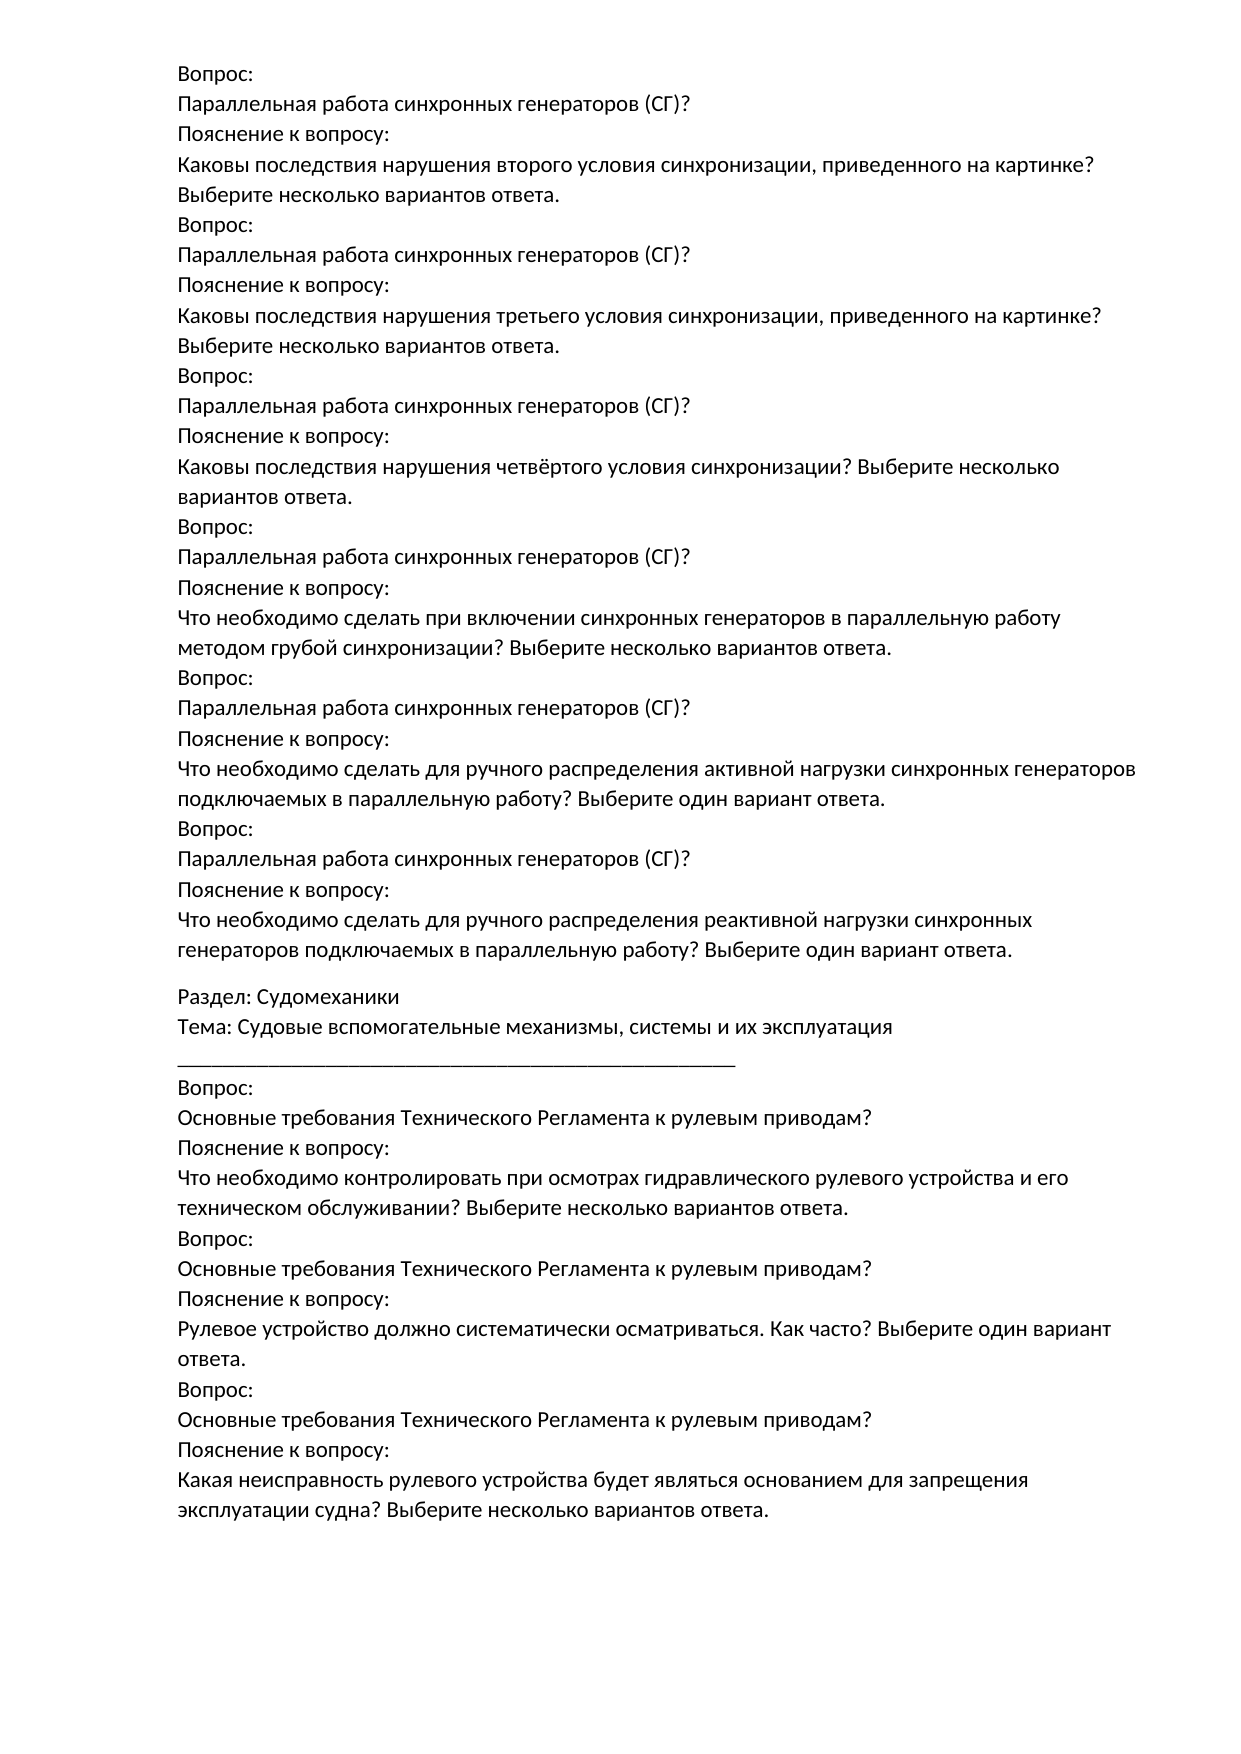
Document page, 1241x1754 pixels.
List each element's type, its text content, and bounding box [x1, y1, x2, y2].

text Вопрос: [177, 210, 1152, 238]
text Пояснение к вопросу: [177, 875, 1152, 903]
text Вопрос: [177, 512, 1152, 540]
text Вопрос: [177, 59, 1152, 87]
text Пояснение к вопросу: [177, 119, 1152, 148]
text Пояснение к вопросу: [177, 1284, 1152, 1312]
text Основные требования Технического Регламента к рулевым приводам? [177, 1103, 1152, 1131]
text Параллельная работа синхронных генераторов (СГ)? [177, 542, 1152, 571]
text Каковы последствия нарушения третьего условия синхронизации, приведенного на картинке? Выберите несколько вариантов ответа. [177, 301, 1152, 359]
text Параллельная работа синхронных генераторов (СГ)? [177, 844, 1152, 873]
text Параллельная работа синхронных генераторов (СГ)? [177, 693, 1152, 722]
text Вопрос: [177, 361, 1152, 389]
text Вопрос: [177, 1375, 1152, 1403]
text Пояснение к вопросу: [177, 1133, 1152, 1161]
text Каковы последствия нарушения четвёртого условия синхронизации? Выберите несколько вариантов ответа. [177, 452, 1152, 510]
text Что необходимо сделать при включении синхронных генераторов в параллельную работу методом грубой синхронизации? Выберите несколько вариантов ответа. [177, 603, 1152, 661]
text Параллельная работа синхронных генераторов (СГ)? [177, 89, 1152, 117]
text Пояснение к вопросу: [177, 724, 1152, 752]
text Что необходимо сделать для ручного распределения активной нагрузки синхронных генераторов подключаемых в параллельную работу? Выберите один вариант ответа. [177, 754, 1152, 812]
text Параллельная работа синхронных генераторов (СГ)? [177, 240, 1152, 268]
text Пояснение к вопросу: [177, 271, 1152, 299]
text Вопрос: [177, 814, 1152, 842]
text Пояснение к вопросу: [177, 573, 1152, 601]
text Тема: Судовые вспомогательные механизмы, системы и их эксплуатация [177, 1012, 1152, 1040]
text Основные требования Технического Регламента к рулевым приводам? [177, 1405, 1152, 1433]
text Раздел: Судомеханики [177, 982, 1152, 1010]
text Какая неисправность рулевого устройства будет являться основанием для запрещения эксплуатации судна? Выберите несколько вариантов ответа. [177, 1465, 1152, 1524]
text Вопрос: [177, 1073, 1152, 1101]
text Основные требования Технического Регламента к рулевым приводам? [177, 1254, 1152, 1282]
text Что необходимо контролировать при осмотрах гидравлического рулевого устройства и его техническом обслуживании? Выберите несколько вариантов ответа. [177, 1163, 1152, 1222]
text _________________________________________________ [177, 1042, 1152, 1071]
text Рулевое устройство должно систематически осматриваться. Как часто? Выберите один вариант ответа. [177, 1314, 1152, 1373]
text Вопрос: [177, 1224, 1152, 1252]
text Пояснение к вопросу: [177, 422, 1152, 450]
text Пояснение к вопросу: [177, 1435, 1152, 1463]
text Что необходимо сделать для ручного распределения реактивной нагрузки синхронных генераторов подключаемых в параллельную работу? Выберите один вариант ответа. [177, 905, 1152, 963]
text Параллельная работа синхронных генераторов (СГ)? [177, 391, 1152, 419]
text Вопрос: [177, 663, 1152, 691]
text Каковы последствия нарушения второго условия синхронизации, приведенного на картинке? Выберите несколько вариантов ответа. [177, 150, 1152, 208]
